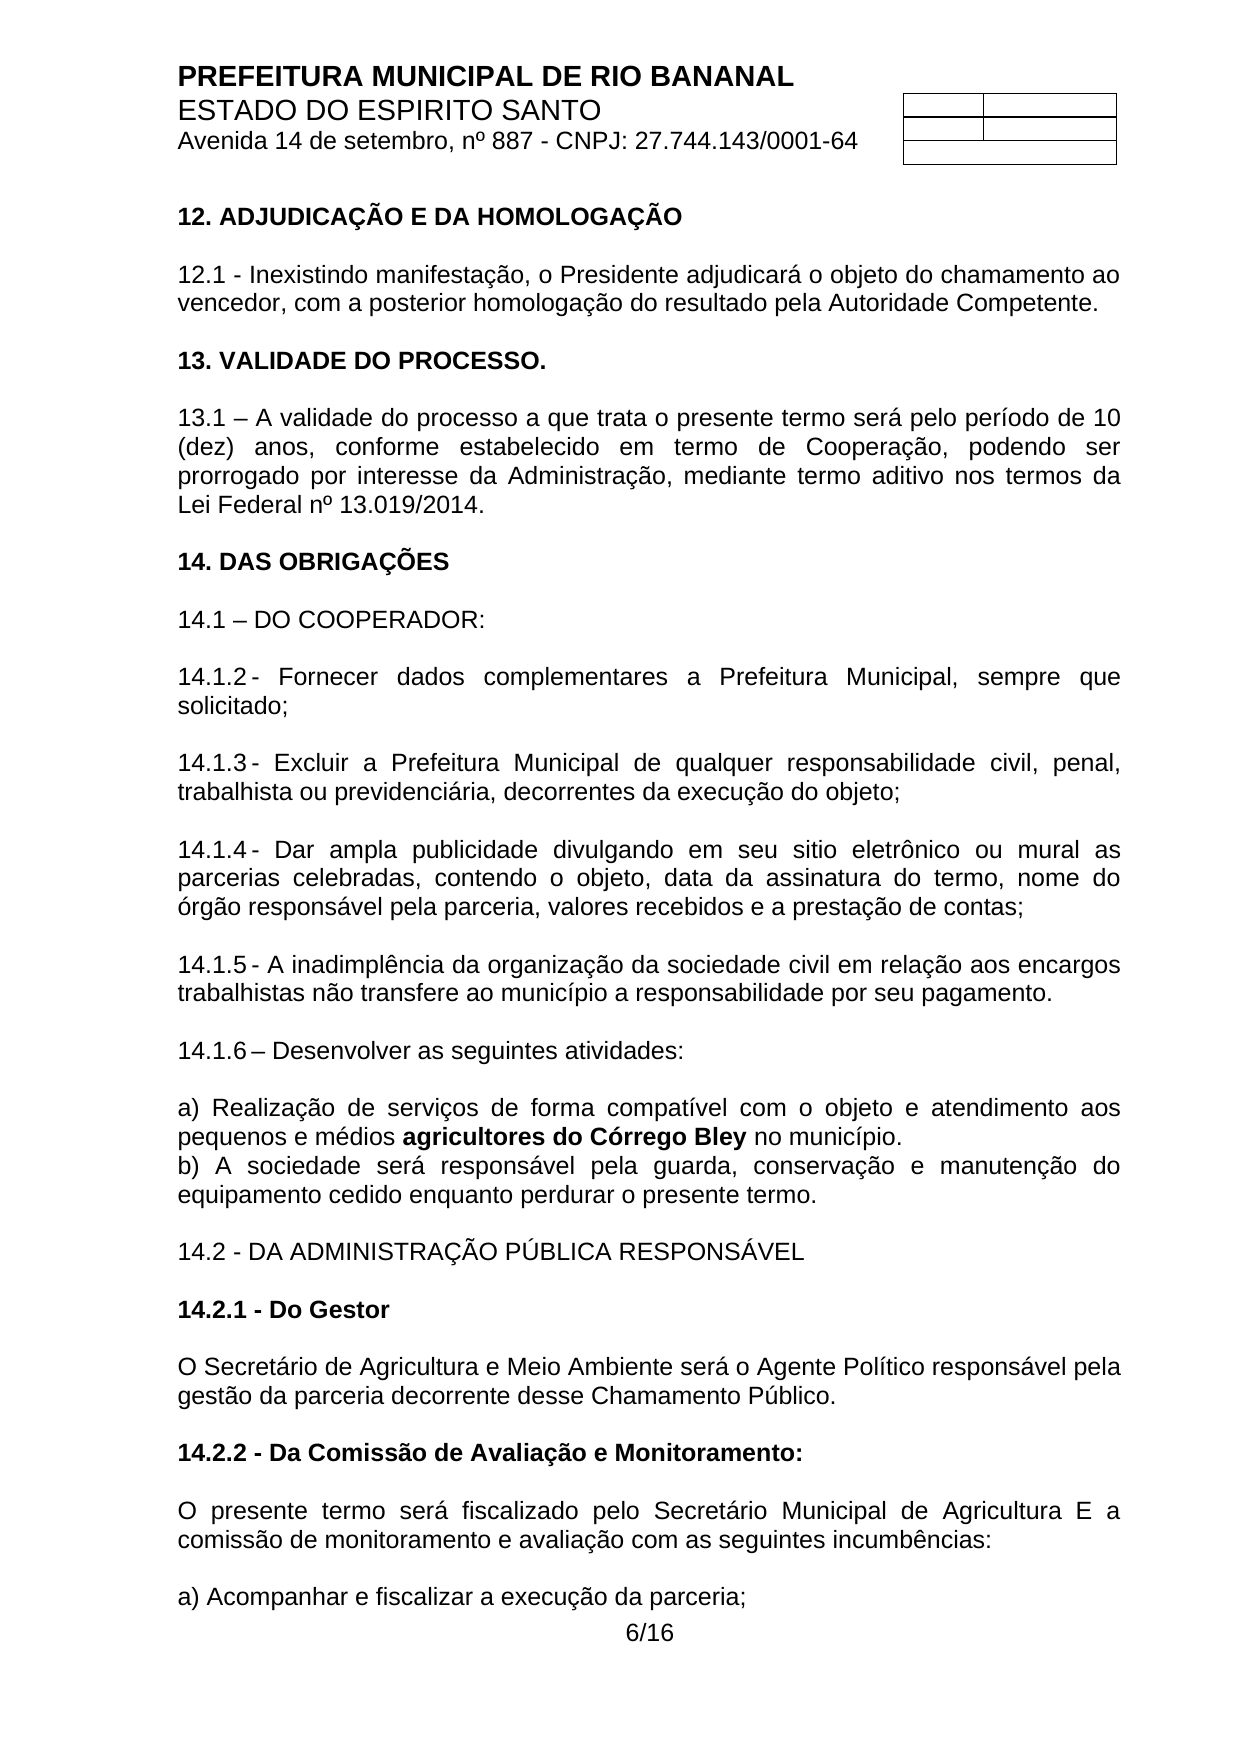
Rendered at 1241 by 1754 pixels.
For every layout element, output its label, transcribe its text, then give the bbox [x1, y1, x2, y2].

text a) Realização de serviços de forma compatível com o objeto e atendimento aos pequenos e médios agricultores do Córrego Bley no município. [177, 1093, 1122, 1151]
text 14.2.1 - Do Gestor [177, 1294, 1122, 1323]
text a) Acompanhar e fiscalizar a execução da parceria; [177, 1582, 1122, 1611]
text 13.1 – A validade do processo a que trata o presente termo será pelo período de 10 (dez) anos, conforme estabelecido em termo de Cooperação, podendo ser prorrogado por interesse da Administração, mediante termo aditivo nos termos da Lei Federal nº 13.019/2014. [177, 403, 1122, 518]
text 14. DAS OBRIGAÇÕES [177, 547, 1122, 576]
text 12. ADJUDICAÇÃO E DA HOMOLOGAÇÃO [177, 202, 1122, 231]
text O presente termo será fiscalizado pelo Secretário Municipal de Agricultura E a comissão de monitoramento e avaliação com as seguintes incumbências: [177, 1496, 1122, 1553]
text 14.1.6 – Desenvolver as seguintes atividades: [177, 1036, 1122, 1064]
text 14.2 - DA ADMINISTRAÇÃO PÚBLICA RESPONSÁVEL [177, 1237, 1122, 1266]
text 13. VALIDADE DO PROCESSO. [177, 346, 1122, 374]
text 14.1.3 - Excluir a Prefeitura Municipal de qualquer responsabilidade civil, penal, trabalhista ou previdenciária, decorrentes da execução do objeto; [177, 748, 1122, 806]
text 12.1 - Inexistindo manifestação, o Presidente adjudicará o objeto do chamamento ao vencedor, com a posterior homologação do resultado pela Autoridade Competente. [177, 259, 1122, 317]
text 14.1 – DO COOPERADOR: [177, 604, 1122, 633]
text 14.1.5 - A inadimplência da organização da sociedade civil em relação aos encargos trabalhistas não transfere ao município a responsabilidade por seu pagamento. [177, 949, 1122, 1007]
text 14.1.2 - Fornecer dados complementares a Prefeitura Municipal, sempre que solicitado; [177, 662, 1122, 719]
text 14.2.2 - Da Comissão de Avaliação e Monitoramento: [177, 1438, 1122, 1467]
text O Secretário de Agricultura e Meio Ambiente será o Agente Político responsável pela gestão da parceria decorrente desse Chamamento Público. [177, 1352, 1122, 1409]
text 14.1.4 - Dar ampla publicidade divulgando em seu sitio eletrônico ou mural as parcerias celebradas, contendo o objeto, data da assinatura do termo, nome do órgão responsável pela parceria, valores recebidos e a prestação de contas; [177, 834, 1122, 921]
text b) A sociedade será responsável pela guarda, conservação e manutenção do equipamento cedido enquanto perdurar o presente termo. [177, 1151, 1122, 1208]
